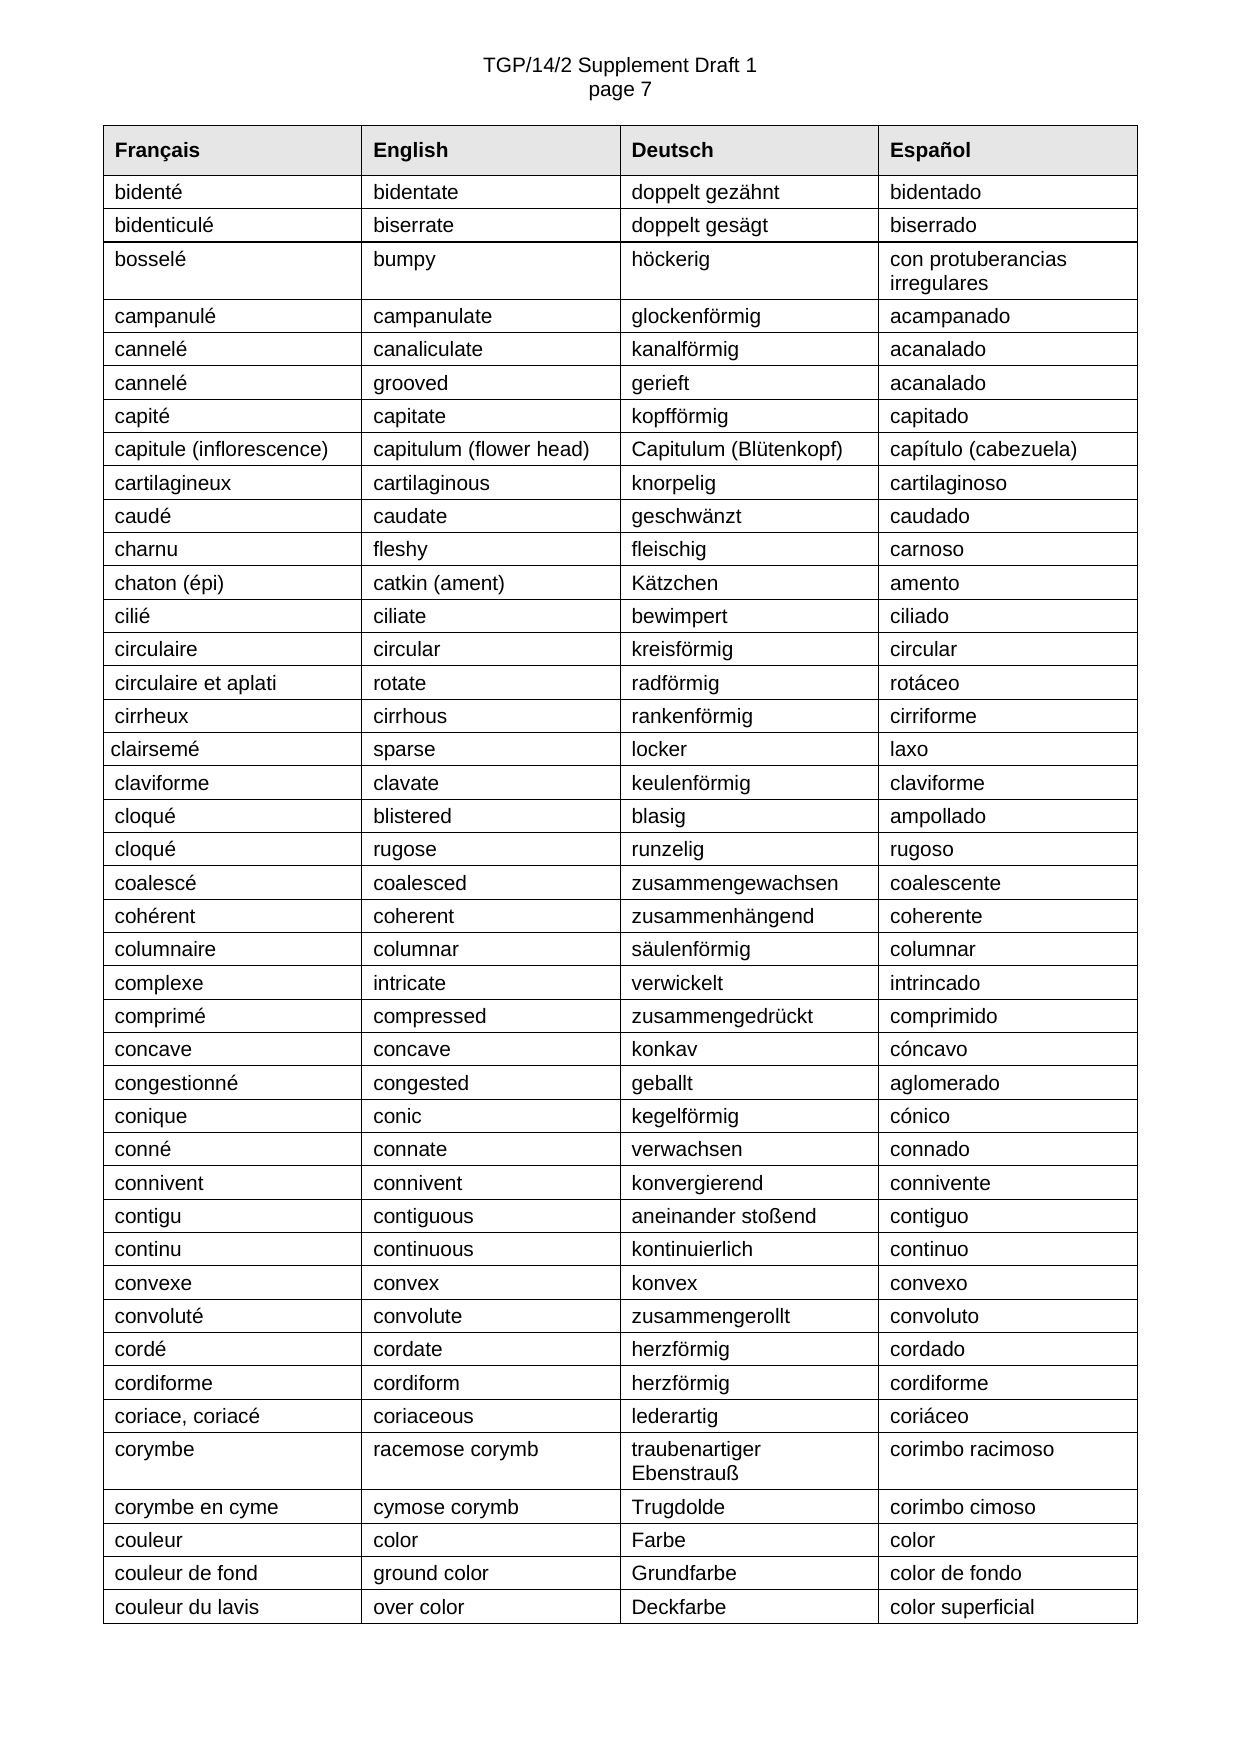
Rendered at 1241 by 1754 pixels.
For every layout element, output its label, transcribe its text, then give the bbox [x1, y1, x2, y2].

table_cell blistered [362, 800, 620, 832]
table_cell convoluté [104, 1300, 361, 1332]
table_cell ampollado [879, 800, 1137, 832]
table_cell doppelt gesägt [621, 209, 878, 241]
table_cell color [879, 1524, 1137, 1556]
table_cell conné [104, 1133, 361, 1165]
table_cell coalescé [104, 866, 361, 899]
table_cell kopfförmig [621, 400, 878, 432]
table_cell canaliculate [362, 333, 620, 365]
table_cell cloqué [104, 833, 361, 865]
table_cell caudé [104, 500, 361, 532]
table_cell corimbo racimoso [879, 1433, 1137, 1489]
table_cell cannelé [104, 366, 361, 399]
table_cell cohérent [104, 900, 361, 932]
table_cell konvergierend [621, 1166, 878, 1199]
table_cell cordiform [362, 1366, 620, 1399]
table_cell racemose corymb [362, 1433, 620, 1489]
table_cell geballt [621, 1066, 878, 1099]
table_cell biserrado [879, 209, 1137, 241]
table_cell congested [362, 1066, 620, 1099]
table_cell bidenté [104, 176, 361, 208]
table_cell verwachsen [621, 1133, 878, 1165]
table_cell konkav [621, 1033, 878, 1065]
table_cell couleur [104, 1524, 361, 1556]
table_cell coherente [879, 900, 1137, 932]
table_cell couleur de fond [104, 1557, 361, 1589]
table_cell color de fondo [879, 1557, 1137, 1589]
table_cell glockenförmig [621, 300, 878, 332]
table_cell corymbe [104, 1433, 361, 1489]
table_cell charnu [104, 533, 361, 565]
table_cell cartilaginous [362, 466, 620, 499]
table_cell connivente [879, 1166, 1137, 1199]
table_cell cartilaginoso [879, 466, 1137, 499]
table_cell rugose [362, 833, 620, 865]
table_cell Kätzchen [621, 566, 878, 599]
table_cell biserrate [362, 209, 620, 241]
table_cell kegelförmig [621, 1100, 878, 1132]
table_cell ciliate [362, 600, 620, 632]
table_cell rugoso [879, 833, 1137, 865]
table_cell capité [104, 400, 361, 432]
table_cell continu [104, 1233, 361, 1265]
table_cell corimbo cimoso [879, 1490, 1137, 1523]
table_cell amento [879, 566, 1137, 599]
table_cell kanalförmig [621, 333, 878, 365]
table_cell comprimido [879, 1000, 1137, 1032]
table_cell kreisförmig [621, 633, 878, 665]
table_cell campanulé [104, 300, 361, 332]
table_cell intricate [362, 966, 620, 999]
table_cell connivent [362, 1166, 620, 1199]
table_cell rankenförmig [621, 700, 878, 732]
table_cell gerieft [621, 366, 878, 399]
table_cell ground color [362, 1557, 620, 1589]
table_cell convoluto [879, 1300, 1137, 1332]
table_cell cannelé [104, 333, 361, 365]
table_cell Capitulum (Blütenkopf) [621, 433, 878, 465]
table_cell Farbe [621, 1524, 878, 1556]
table_cell capítulo (cabezuela) [879, 433, 1137, 465]
table_cell Deckfarbe [621, 1590, 878, 1623]
table_cell coriáceo [879, 1400, 1137, 1432]
table_cell connate [362, 1133, 620, 1165]
table_cell capitado [879, 400, 1137, 432]
table_cell capitule (inflorescence) [104, 433, 361, 465]
table_cell con protuberancias irregulares [879, 243, 1137, 299]
table_cell cirriforme [879, 700, 1137, 732]
table_cell cordiforme [879, 1366, 1137, 1399]
table_cell lederartig [621, 1400, 878, 1432]
table_cell contigu [104, 1200, 361, 1232]
table_cell knorpelig [621, 466, 878, 499]
table_cell rotáceo [879, 666, 1137, 699]
table_cell compressed [362, 1000, 620, 1032]
table_cell zusammengewachsen [621, 866, 878, 899]
table_cell kontinuierlich [621, 1233, 878, 1265]
table_header Español [879, 126, 1137, 175]
table_cell coalesced [362, 866, 620, 899]
table_cell aglomerado [879, 1066, 1137, 1099]
table_cell Trugdolde [621, 1490, 878, 1523]
table_cell fleischig [621, 533, 878, 565]
table_cell fleshy [362, 533, 620, 565]
table_cell zusammengedrückt [621, 1000, 878, 1032]
table_cell cirrheux [104, 700, 361, 732]
table_cell over color [362, 1590, 620, 1623]
table_cell cónico [879, 1100, 1137, 1132]
table_cell conique [104, 1100, 361, 1132]
table_cell konvex [621, 1266, 878, 1299]
table_cell connivent [104, 1166, 361, 1199]
table_cell cirrhous [362, 700, 620, 732]
table_cell cymose corymb [362, 1490, 620, 1523]
table_cell locker [621, 733, 878, 765]
table_cell säulenförmig [621, 933, 878, 965]
table_cell color superficial [879, 1590, 1137, 1623]
table_cell sparse [362, 733, 620, 765]
table_cell bidenticulé [104, 209, 361, 241]
table_cell doppelt gezähnt [621, 176, 878, 208]
table_cell circular [362, 633, 620, 665]
table_cell chaton (épi) [104, 566, 361, 599]
table_cell ciliado [879, 600, 1137, 632]
table_cell cordate [362, 1333, 620, 1365]
table_cell columnar [362, 933, 620, 965]
table_cell couleur du lavis [104, 1590, 361, 1623]
table_cell clavate [362, 766, 620, 799]
table_cell campanulate [362, 300, 620, 332]
table_cell traubenartiger Ebenstrauß [621, 1433, 878, 1489]
table_cell claviforme [104, 766, 361, 799]
table_cell contiguo [879, 1200, 1137, 1232]
table_cell convexe [104, 1266, 361, 1299]
table_cell comprimé [104, 1000, 361, 1032]
table_cell circulaire [104, 633, 361, 665]
table_cell cóncavo [879, 1033, 1137, 1065]
table_cell bidentate [362, 176, 620, 208]
table_header Deutsch [621, 126, 878, 175]
table_cell convex [362, 1266, 620, 1299]
table_cell claviforme [879, 766, 1137, 799]
table_cell circulaire et aplati [104, 666, 361, 699]
table_cell coriaceous [362, 1400, 620, 1432]
table_cell laxo [879, 733, 1137, 765]
table_header Français [104, 126, 361, 175]
table_cell coherent [362, 900, 620, 932]
table_cell bosselé [104, 243, 361, 299]
table_cell caudado [879, 500, 1137, 532]
table_cell zusammengerollt [621, 1300, 878, 1332]
table_cell capitulum (flower head) [362, 433, 620, 465]
table_cell aneinander stoßend [621, 1200, 878, 1232]
table_cell acampanado [879, 300, 1137, 332]
table_cell acanalado [879, 366, 1137, 399]
table_cell convexo [879, 1266, 1137, 1299]
table_cell columnar [879, 933, 1137, 965]
table_cell coalescente [879, 866, 1137, 899]
table_cell intrincado [879, 966, 1137, 999]
table_cell bewimpert [621, 600, 878, 632]
table_cell cordé [104, 1333, 361, 1365]
table_cell bidentado [879, 176, 1137, 208]
table_cell geschwänzt [621, 500, 878, 532]
table_cell radförmig [621, 666, 878, 699]
table_cell clairsemé [104, 733, 361, 765]
table_cell contiguous [362, 1200, 620, 1232]
table_cell continuo [879, 1233, 1137, 1265]
table_cell complexe [104, 966, 361, 999]
table_cell coriace, coriacé [104, 1400, 361, 1432]
table_cell Grundfarbe [621, 1557, 878, 1589]
table_cell keulenförmig [621, 766, 878, 799]
table_cell concave [362, 1033, 620, 1065]
table_cell blasig [621, 800, 878, 832]
table_cell cordado [879, 1333, 1137, 1365]
table_cell cordiforme [104, 1366, 361, 1399]
table_cell runzelig [621, 833, 878, 865]
table_cell concave [104, 1033, 361, 1065]
table_cell herzförmig [621, 1366, 878, 1399]
table_cell capitate [362, 400, 620, 432]
table_cell cilié [104, 600, 361, 632]
table_cell congestionné [104, 1066, 361, 1099]
table_cell circular [879, 633, 1137, 665]
table_cell columnaire [104, 933, 361, 965]
table_cell color [362, 1524, 620, 1556]
table_cell acanalado [879, 333, 1137, 365]
table_header English [362, 126, 620, 175]
table_cell grooved [362, 366, 620, 399]
table_cell carnoso [879, 533, 1137, 565]
table_cell conic [362, 1100, 620, 1132]
table_cell verwickelt [621, 966, 878, 999]
table_cell convolute [362, 1300, 620, 1332]
table_cell catkin (ament) [362, 566, 620, 599]
table_cell cloqué [104, 800, 361, 832]
table_cell corymbe en cyme [104, 1490, 361, 1523]
table_cell herzförmig [621, 1333, 878, 1365]
table_cell höckerig [621, 243, 878, 299]
table_cell caudate [362, 500, 620, 532]
table_cell connado [879, 1133, 1137, 1165]
table_cell cartilagineux [104, 466, 361, 499]
table_cell bumpy [362, 243, 620, 299]
table_cell rotate [362, 666, 620, 699]
table_cell zusammenhängend [621, 900, 878, 932]
table_cell continuous [362, 1233, 620, 1265]
